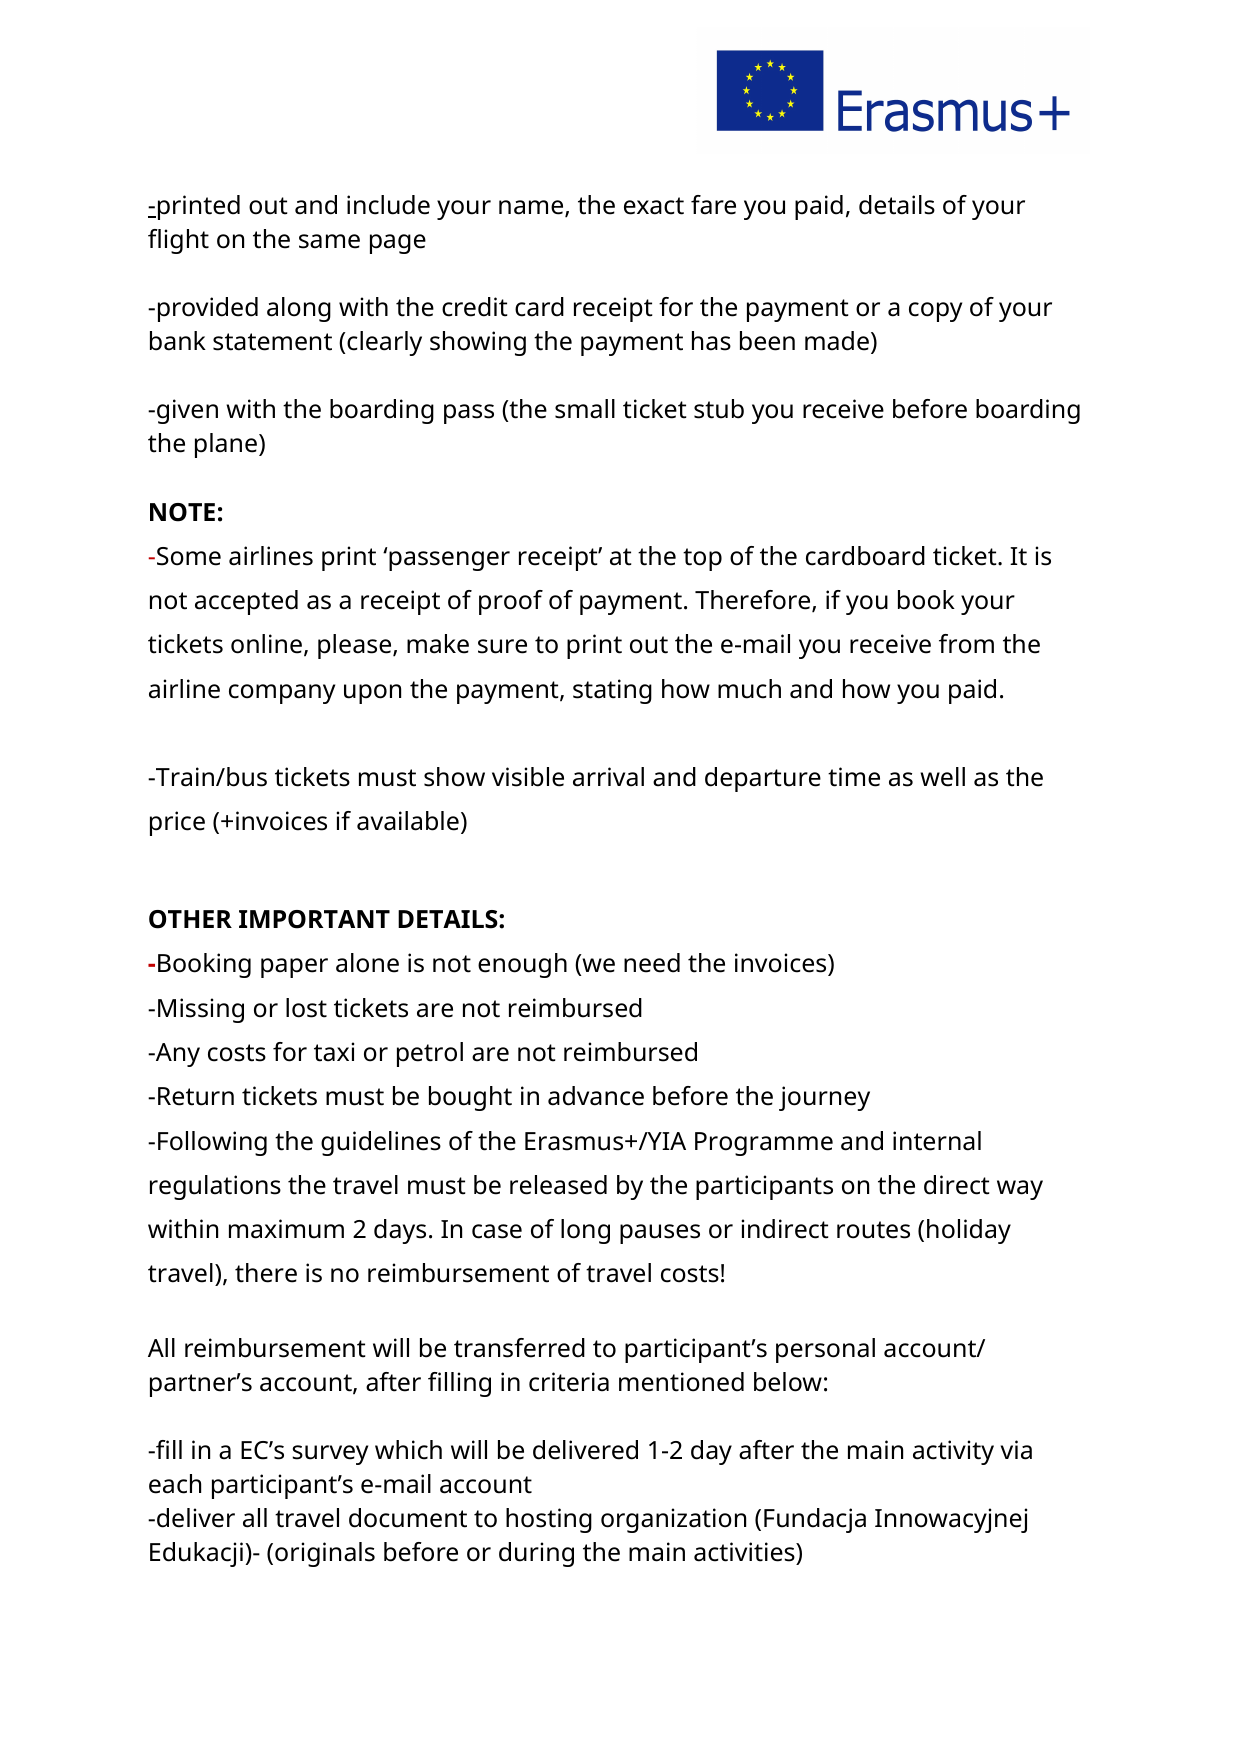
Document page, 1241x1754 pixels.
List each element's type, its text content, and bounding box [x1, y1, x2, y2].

text -Train/bus tickets must show visible arrival and departure time as well as the price (+invoices if available) [148, 760, 1093, 838]
text -Any costs for taxi or petrol are not reimbursed [148, 1034, 1093, 1069]
text -printed out and include your name, the exact fare you paid, details of your flight on the same page [148, 188, 1093, 256]
text -Booking paper alone is not enough (we need the invoices) [148, 946, 1093, 980]
text -Some airlines print ‘passenger receipt’ at the top of the cardboard ticket. It is not accepted as a receipt of proof of payment. Therefore, if you book your tickets online, please, make sure to print out the e-mail you receive from the airline company upon the payment, stating how much and how you paid. [148, 538, 1093, 705]
text -Return tickets must be bought in advance before the journey [148, 1079, 1093, 1113]
text OTHER IMPORTANT DETAILS: [148, 902, 1093, 936]
text -Following the guidelines of the Erasmus+/YIA Programme and internal regulations the travel must be released by the participants on the direct way within maximum 2 days. In case of long pauses or indirect routes (holiday travel), there is no reimbursement of travel costs! [148, 1123, 1093, 1290]
text -provided along with the credit card receipt for the payment or a copy of your bank statement (clearly showing the payment has been made) [148, 290, 1093, 358]
text -Missing or lost tickets are not reimbursed [148, 990, 1093, 1024]
text -fill in a EC’s survey which will be delivered 1-2 day after the main activity via each participant’s e-mail account [148, 1399, 1093, 1501]
text -given with the boarding pass (the small ticket stub you receive before boarding the plane) [148, 392, 1093, 460]
text -deliver all travel document to hosting organization (Fundacja Innowacyjnej Edukacji)- (originals before or during the main activities) [148, 1501, 1093, 1569]
text NOTE: [148, 494, 1093, 528]
text All reimbursement will be transferred to participant’s personal account/ partner’s account, after filling in criteria mentioned below: [148, 1331, 1093, 1399]
picture [696, 27, 1090, 154]
